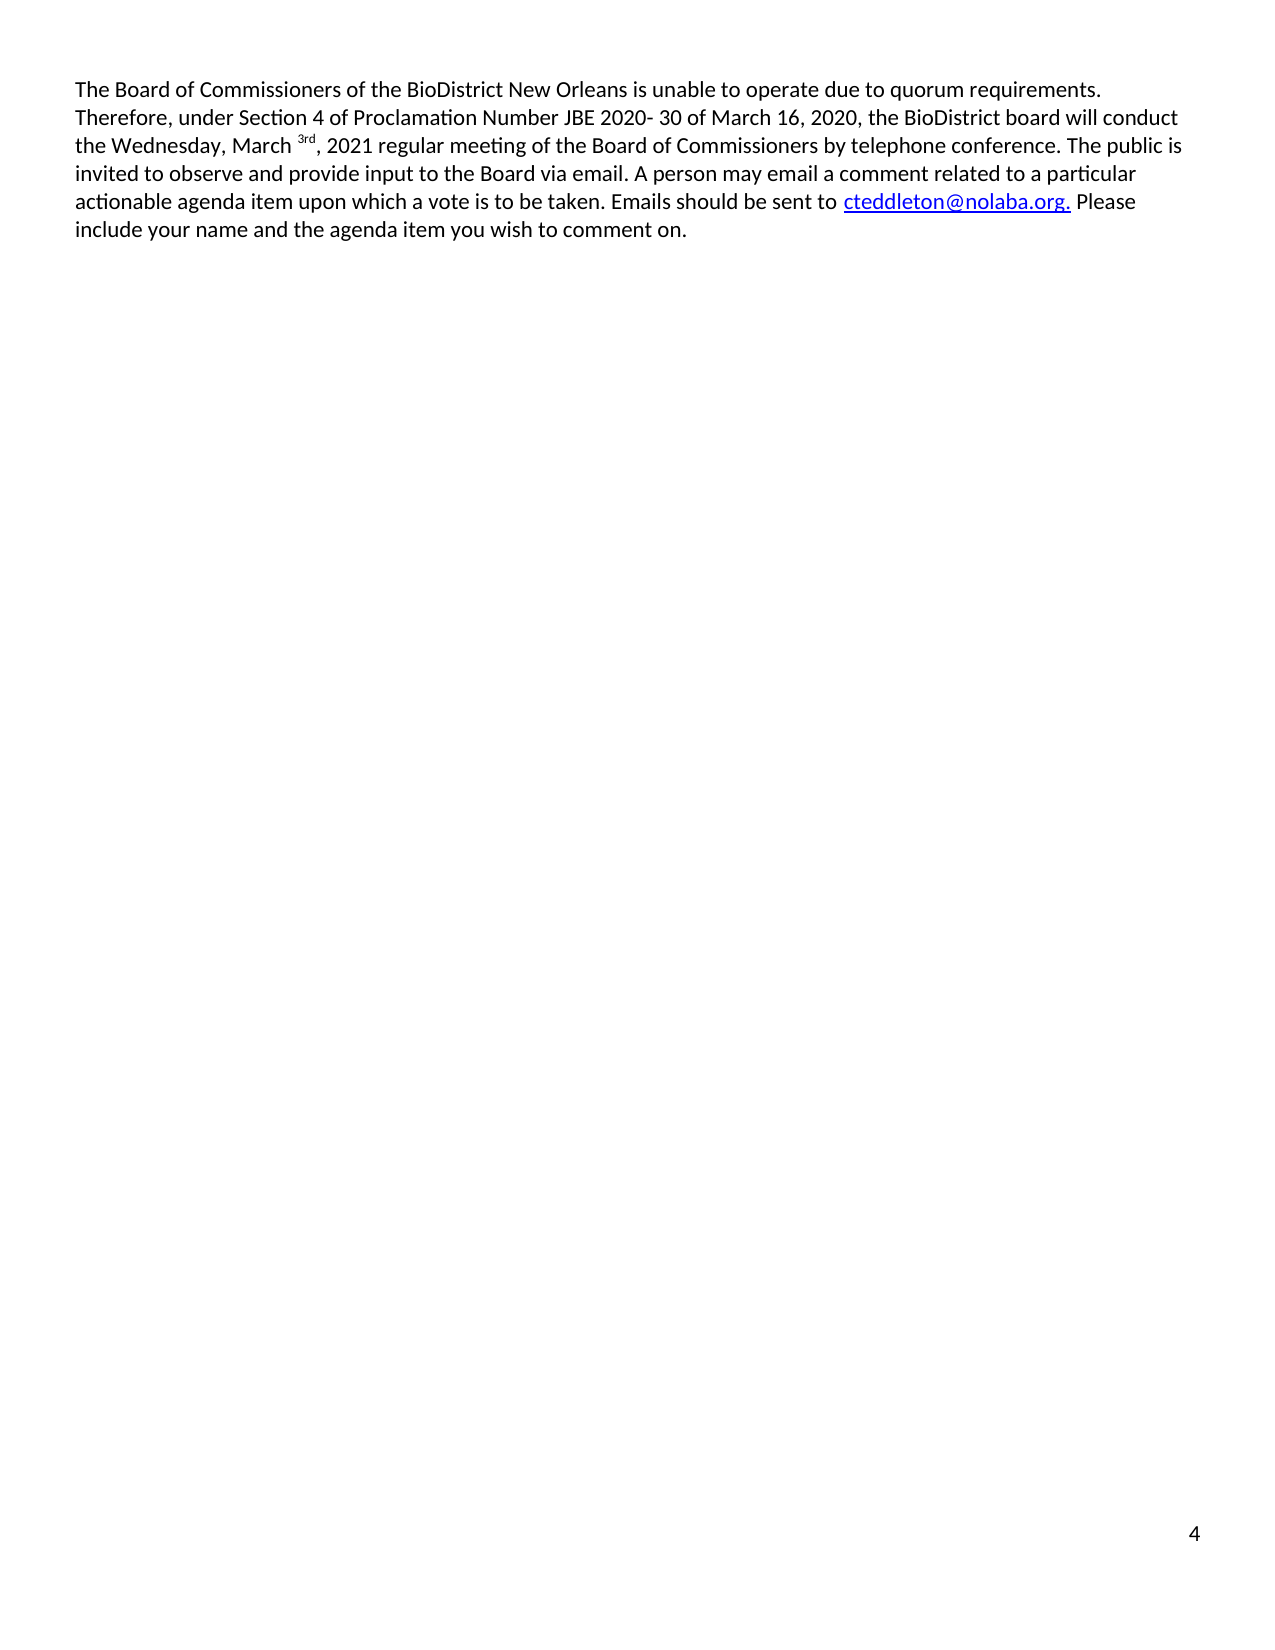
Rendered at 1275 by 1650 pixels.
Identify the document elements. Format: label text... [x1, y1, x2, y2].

text The Board of Commissioners of the BioDistrict New Orleans is unable to operate due to quorum requirements. Therefore, under Section 4 of Proclamation Number JBE 2020- 30 of March 16, 2020, the BioDistrict board will conduct the Wednesday, March 3rd, 2021 regular meeting of the Board of Commissioners by telephone conference. The public is invited to observe and provide input to the Board via email. A person may email a comment related to a particular actionable agenda item upon which a vote is to be taken. Emails should be sent to cteddleton@nolaba.org. Please include your name and the agenda item you wish to comment on. [75, 75, 1200, 243]
